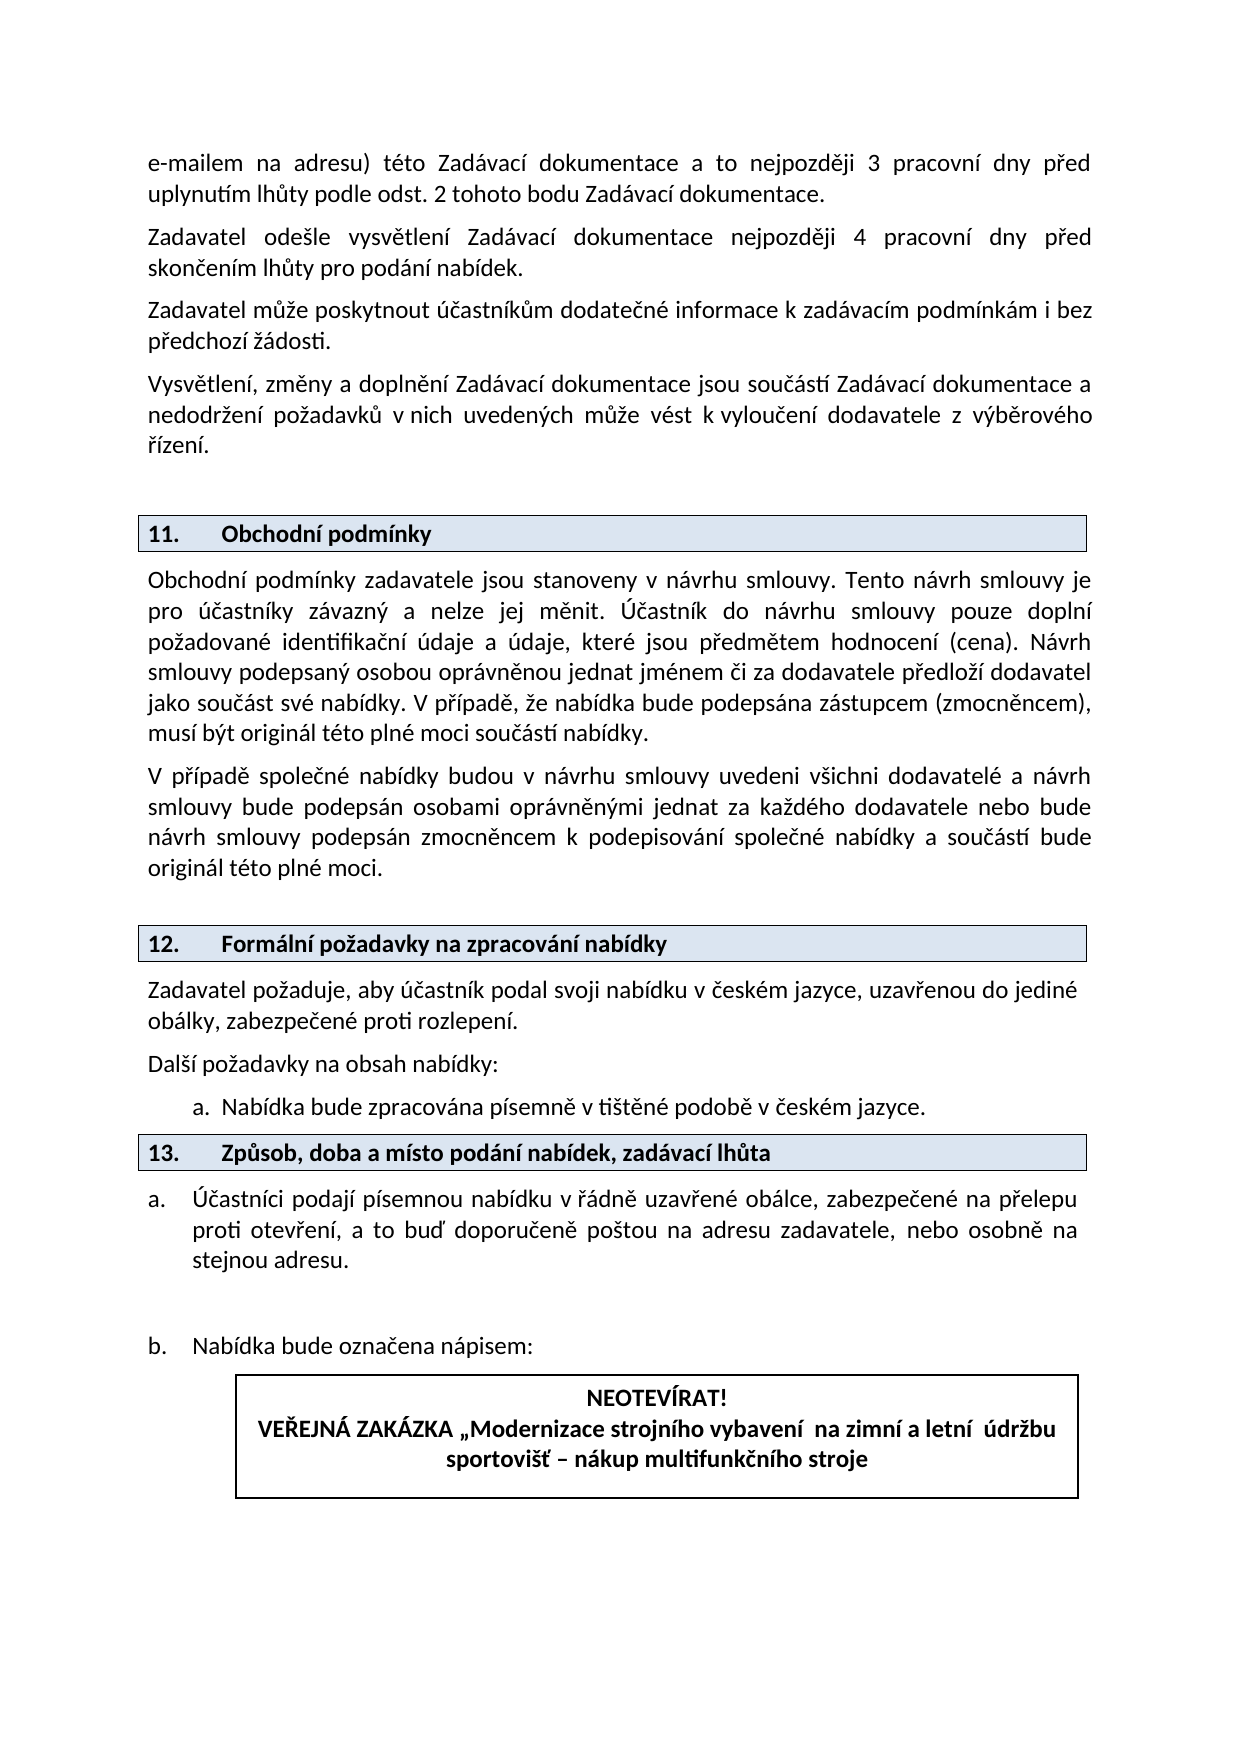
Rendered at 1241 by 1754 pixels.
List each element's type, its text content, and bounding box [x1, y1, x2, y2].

text V případě společné nabídky budou v návrhu smlouvy uvedeni všichni dodavatelé a návrh smlouvy bude podepsán osobami oprávněnými jednat za každého dodavatele nebo bude návrh smlouvy podepsán zmocněncem k podepisování společné nabídky a součástí bude originál této plné moci. [148, 760, 1093, 882]
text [148, 148, 1093, 209]
text Zadavatel odešle vysvětlení Zadávací dokumentace nejpozději 4 pracovní dny před skončením lhůty pro podání nabídek. [148, 221, 1093, 282]
text Zadavatel požaduje, aby účastník podal svoji nabídku v českém jazyce, uzavřenou do jediné obálky, zabezpečené proti rozlepení. [148, 974, 1078, 1036]
list Nabídka bude označena nápisem: [148, 1331, 1078, 1361]
list Nabídka bude zpracována písemně v tištěné podobě v českém jazyce. [192, 1091, 1078, 1122]
text Obchodní podmínky zadavatele jsou stanoveny v návrhu smlouvy. Tento návrh smlouvy je pro účastníky závazný a nelze jej měnit. Účastník do návrhu smlouvy pouze doplní požadované identifikační údaje a údaje, které jsou předmětem hodnocení (cena). Návrh smlouvy podepsaný osobou oprávněnou jednat jménem či za dodavatele předloží dodavatel jako součást své nabídky. V případě, že nabídka bude podepsána zástupcem (zmocněncem), musí být originál této plné moci součástí nabídky. [148, 564, 1093, 748]
subtitle 12. Formální požadavky na zpracování nabídky [139, 926, 1086, 961]
list Účastníci podají písemnou nabídku v řádně uzavřené obálce, zabezpečené na přelepu proti otevření, a to buď doporučeně poštou na adresu zadavatele, nebo osobně na stejnou adresu. [148, 1183, 1078, 1275]
subtitle 11. Obchodní podmínky [139, 516, 1086, 551]
text Vysvětlení, změny a doplnění Zadávací dokumentace jsou součástí Zadávací dokumentace a nedodržení požadavků v nich uvedených může vést k vyloučení dodavatele z výběrového řízení. [148, 368, 1093, 460]
text Zadavatel může poskytnout účastníkům dodatečné informace k zadávacím podmínkám i bez předchozí žádosti. [148, 295, 1093, 356]
subtitle 13. Způsob, doba a místo podání nabídek, zadávací lhůta [139, 1135, 1086, 1170]
text Další požadavky na obsah nabídky: [148, 1048, 1078, 1079]
